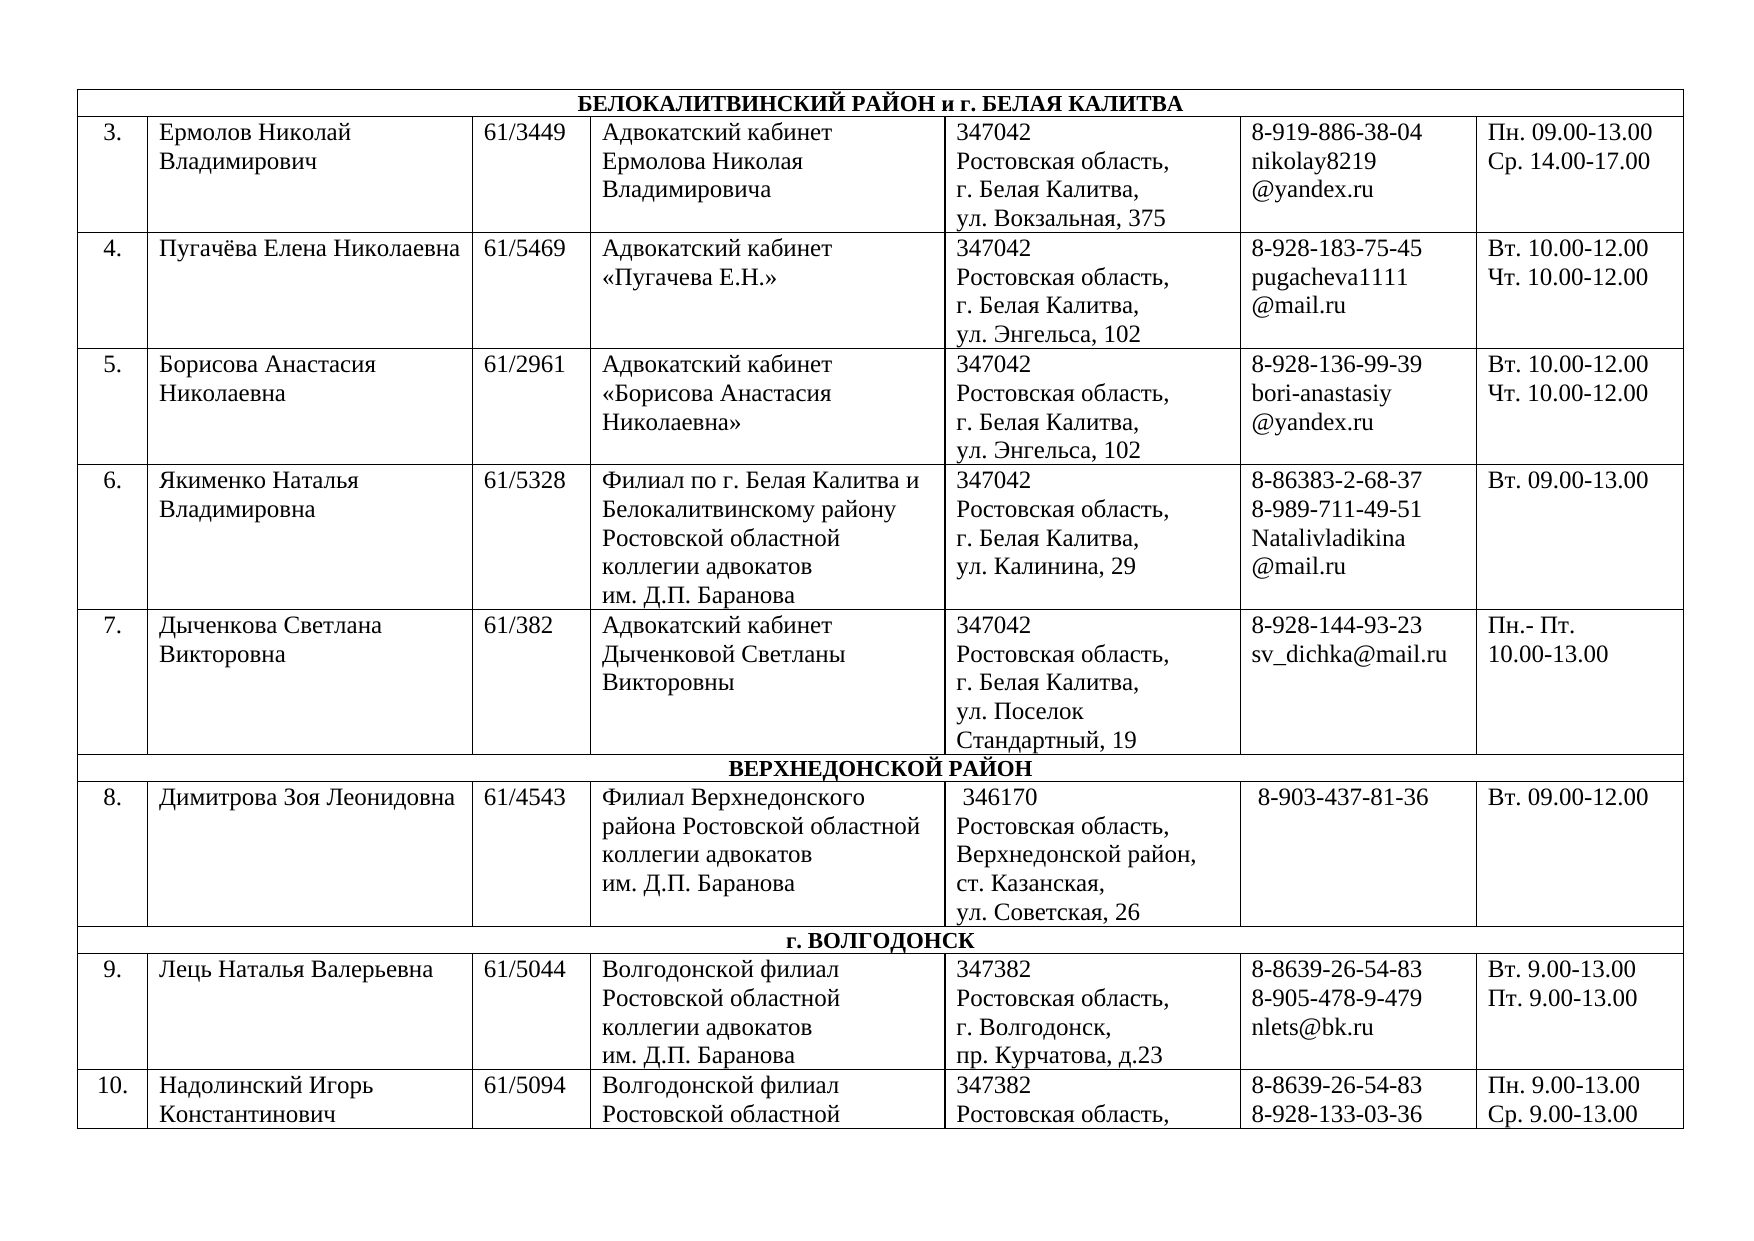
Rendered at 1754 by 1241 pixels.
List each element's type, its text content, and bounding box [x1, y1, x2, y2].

table_cell Адвокатский кабинет «Пугачева Е.Н.» [591, 233, 944, 348]
table_cell 347042 Ростовская область, г. Белая Калитва, ул. Вокзальная, 375 [946, 117, 1240, 232]
table_cell 346170 Ростовская область, Верхнедонской район, ст. Казанская, ул. Советская, 26 [946, 782, 1240, 926]
table_cell БЕЛОКАЛИТВИНСКИЙ РАЙОН и г. БЕЛАЯ КАЛИТВА [78, 90, 1683, 116]
table_cell 61/5469 [473, 233, 590, 348]
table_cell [1477, 1070, 1683, 1128]
table_cell 8-928-136-99-39 bori-anastasiy @yandex.ru [1241, 349, 1476, 464]
table_cell Филиал Верхнедонского района Ростовской областной коллегии адвокатов им. Д.П. Баранова [591, 782, 944, 926]
table_cell 8-86383-2-68-37 8-989-711-49-51 Natalivladikina @mail.ru [1241, 465, 1476, 609]
table_cell 61/3449 [473, 117, 590, 232]
table_cell ВЕРХНЕДОНСКОЙ РАЙОН [78, 755, 1683, 781]
table_cell 61/5044 [473, 954, 590, 1069]
table_cell 3. [78, 117, 147, 232]
table_cell Адвокатский кабинет Дыченковой Светланы Викторовны [591, 610, 944, 754]
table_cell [591, 1070, 944, 1128]
table_cell 8-928-144-93-23 sv_dichka@mail.ru [1241, 610, 1476, 754]
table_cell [946, 1070, 1240, 1128]
table_cell Филиал по г. Белая Калитва и Белокалитвинскому району Ростовской областной коллегии адвокатов им. Д.П. Баранова [591, 465, 944, 609]
table_cell Якименко Наталья Владимировна [148, 465, 472, 609]
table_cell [148, 1070, 472, 1128]
table_cell 8-8639-26-54-83 8-905-478-9-479 nlets@bk.ru [1241, 954, 1476, 1069]
table_cell 4. [78, 233, 147, 348]
table_cell Вт. 10.00-12.00 Чт. 10.00-12.00 [1477, 349, 1683, 464]
table_cell 347042 Ростовская область, г. Белая Калитва, ул. Поселок Стандартный, 19 [946, 610, 1240, 754]
table_cell 61/5328 [473, 465, 590, 609]
table_cell Пн. 09.00-13.00 Ср. 14.00-17.00 [1477, 117, 1683, 232]
table_cell 9. [78, 954, 147, 1069]
table_cell г. ВОЛГОДОНСК [78, 927, 1683, 953]
table_cell 8-919-886-38-04 nikolay8219 @yandex.ru [1241, 117, 1476, 232]
table_cell Димитрова Зоя Леонидовна [148, 782, 472, 926]
table_cell Дыченкова Светлана Викторовна [148, 610, 472, 754]
table_cell Вт. 09.00-13.00 [1477, 465, 1683, 609]
table_cell 8-928-183-75-45 pugacheva1111 @mail.ru [1241, 233, 1476, 348]
table_cell 8-903-437-81-36 [1241, 782, 1476, 926]
table_cell 8. [78, 782, 147, 926]
table_cell Лець Наталья Валерьевна [148, 954, 472, 1069]
table_cell 347382 Ростовская область, г. Волгодонск, пр. Курчатова, д.23 [946, 954, 1240, 1069]
table_cell 61/4543 [473, 782, 590, 926]
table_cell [1241, 1070, 1476, 1128]
table_cell 5. [78, 349, 147, 464]
table_cell Адвокатский кабинет Ермолова Николая Владимировича [591, 117, 944, 232]
table_cell 61/382 [473, 610, 590, 754]
table_cell 61/2961 [473, 349, 590, 464]
table_cell Вт. 09.00-12.00 [1477, 782, 1683, 926]
table_cell 7. [78, 610, 147, 754]
table_cell 6. [78, 465, 147, 609]
table_cell Вт. 10.00-12.00 Чт. 10.00-12.00 [1477, 233, 1683, 348]
table_cell Ермолов Николай Владимирович [148, 117, 472, 232]
table_cell Вт. 9.00-13.00 Пт. 9.00-13.00 [1477, 954, 1683, 1069]
table_cell Пн.- Пт. 10.00-13.00 [1477, 610, 1683, 754]
table_cell Адвокатский кабинет «Борисова Анастасия Николаевна» [591, 349, 944, 464]
table_cell 347042 Ростовская область, г. Белая Калитва, ул. Энгельса, 102 [946, 233, 1240, 348]
table_cell 347042 Ростовская область, г. Белая Калитва, ул. Энгельса, 102 [946, 349, 1240, 464]
table_cell 61/5094 [473, 1070, 590, 1128]
table_cell Пугачёва Елена Николаевна [148, 233, 472, 348]
table_cell 347042 Ростовская область, г. Белая Калитва, ул. Калинина, 29 [946, 465, 1240, 609]
table_cell Волгодонской филиал Ростовской областной коллегии адвокатов им. Д.П. Баранова [591, 954, 944, 1069]
table_cell 10. [78, 1070, 147, 1128]
table_cell Борисова Анастасия Николаевна [148, 349, 472, 464]
